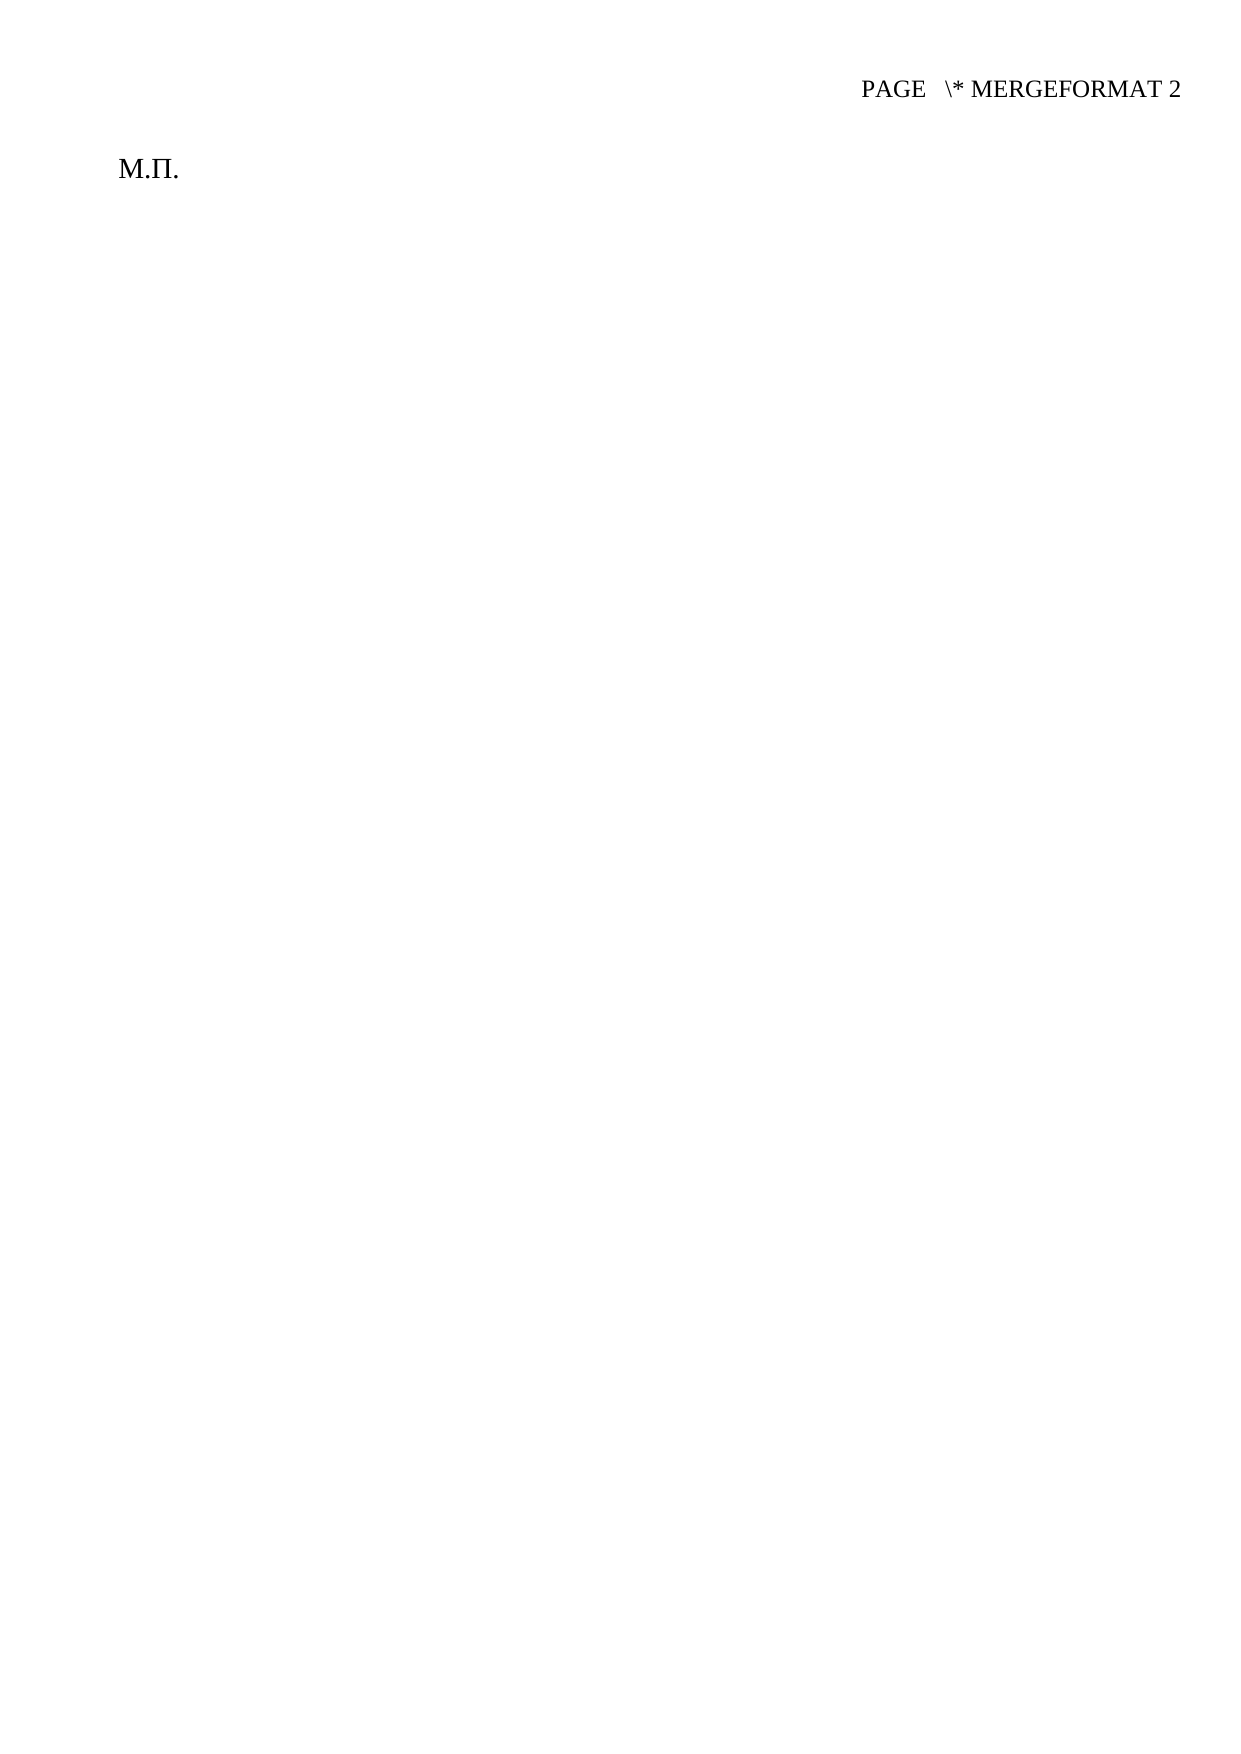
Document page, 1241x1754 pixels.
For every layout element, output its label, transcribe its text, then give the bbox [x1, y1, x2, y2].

text М.П. [118, 152, 1181, 185]
